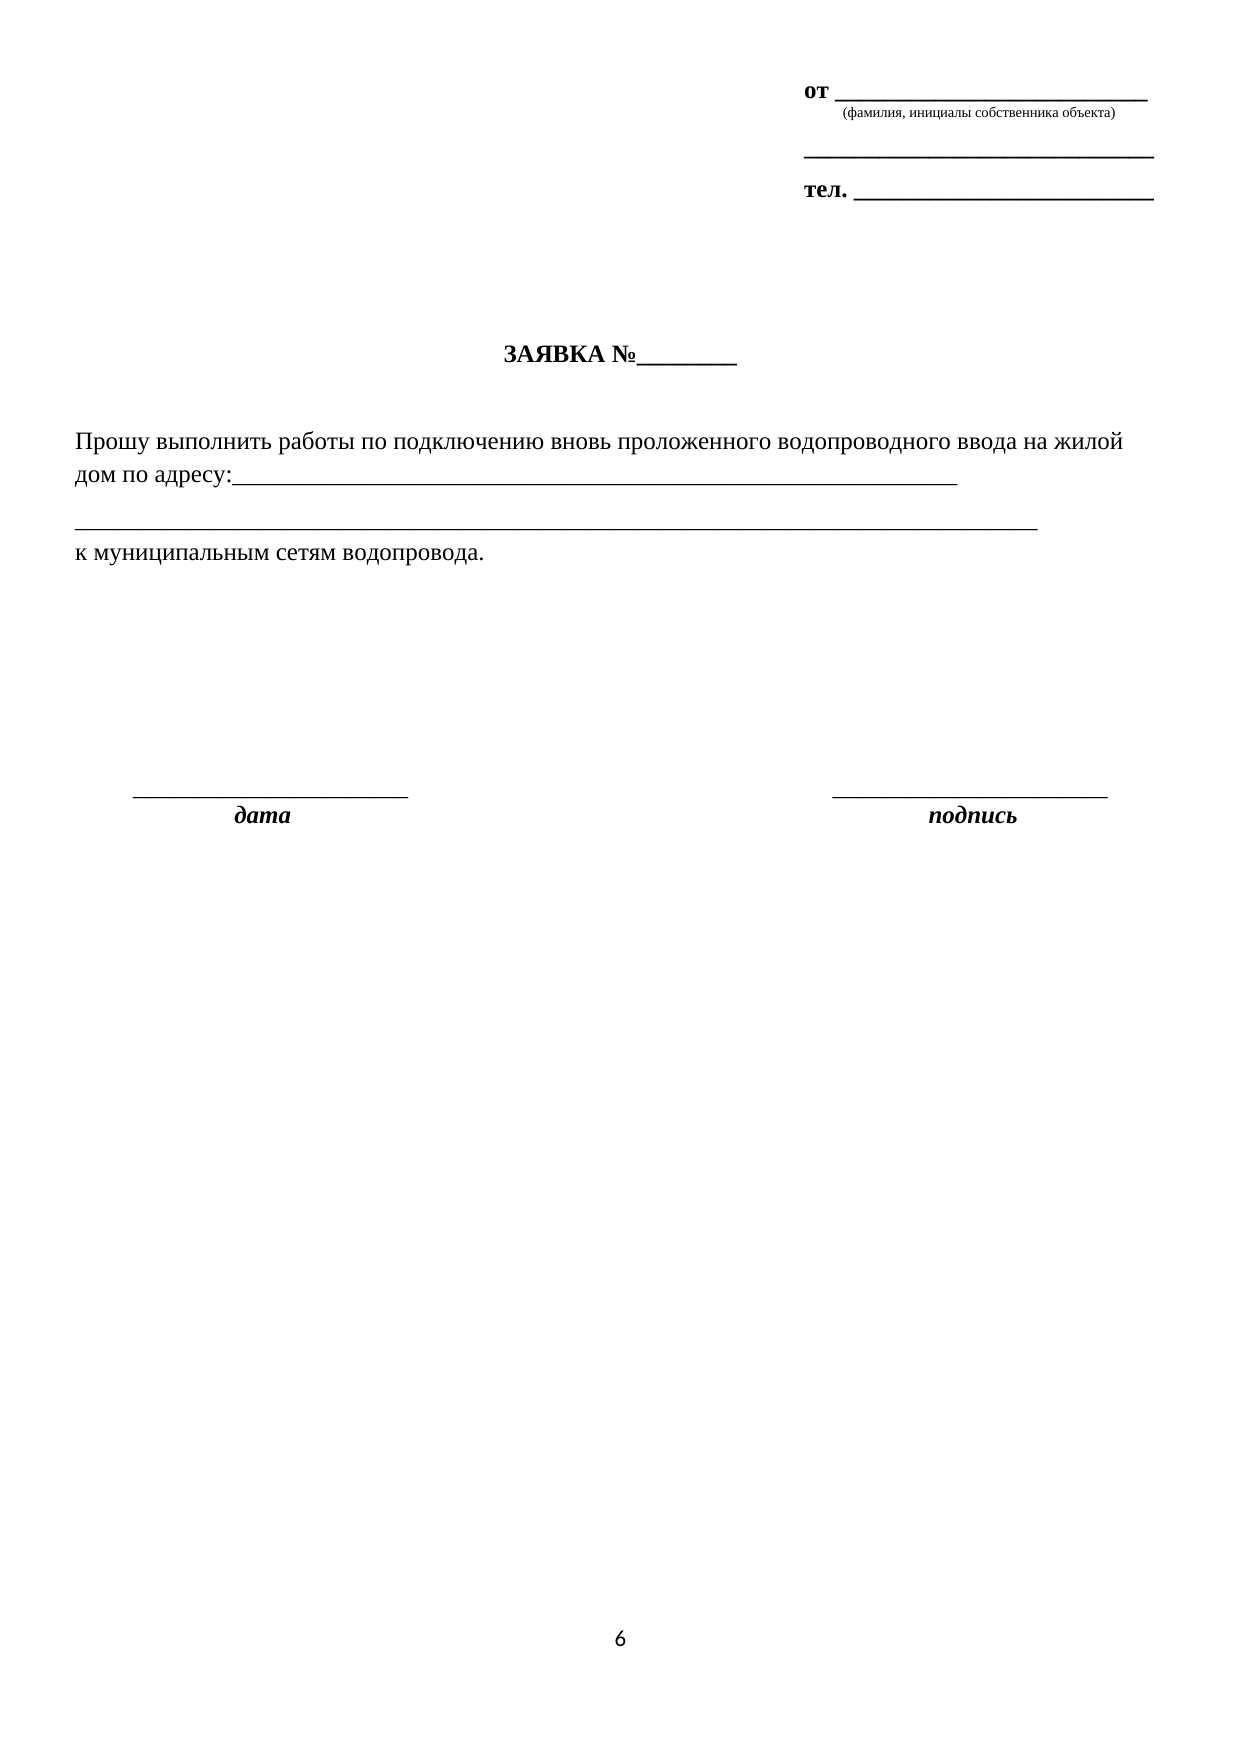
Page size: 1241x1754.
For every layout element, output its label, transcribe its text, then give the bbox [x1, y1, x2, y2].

text Прошу выполнить работы по подключению вновь проложенного водопроводного ввода на жилой дом по адресу:__________________________________________________________ [75, 426, 1165, 487]
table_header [793, 75, 1165, 224]
text _____________________________________________________________________________ [75, 504, 1165, 533]
table_header ______________________ дата [122, 772, 620, 829]
table_header ______________________ подпись [620, 772, 1119, 829]
text ЗАЯВКА №________ [75, 339, 1165, 368]
text к муниципальным сетям водопровода. [75, 537, 1165, 566]
